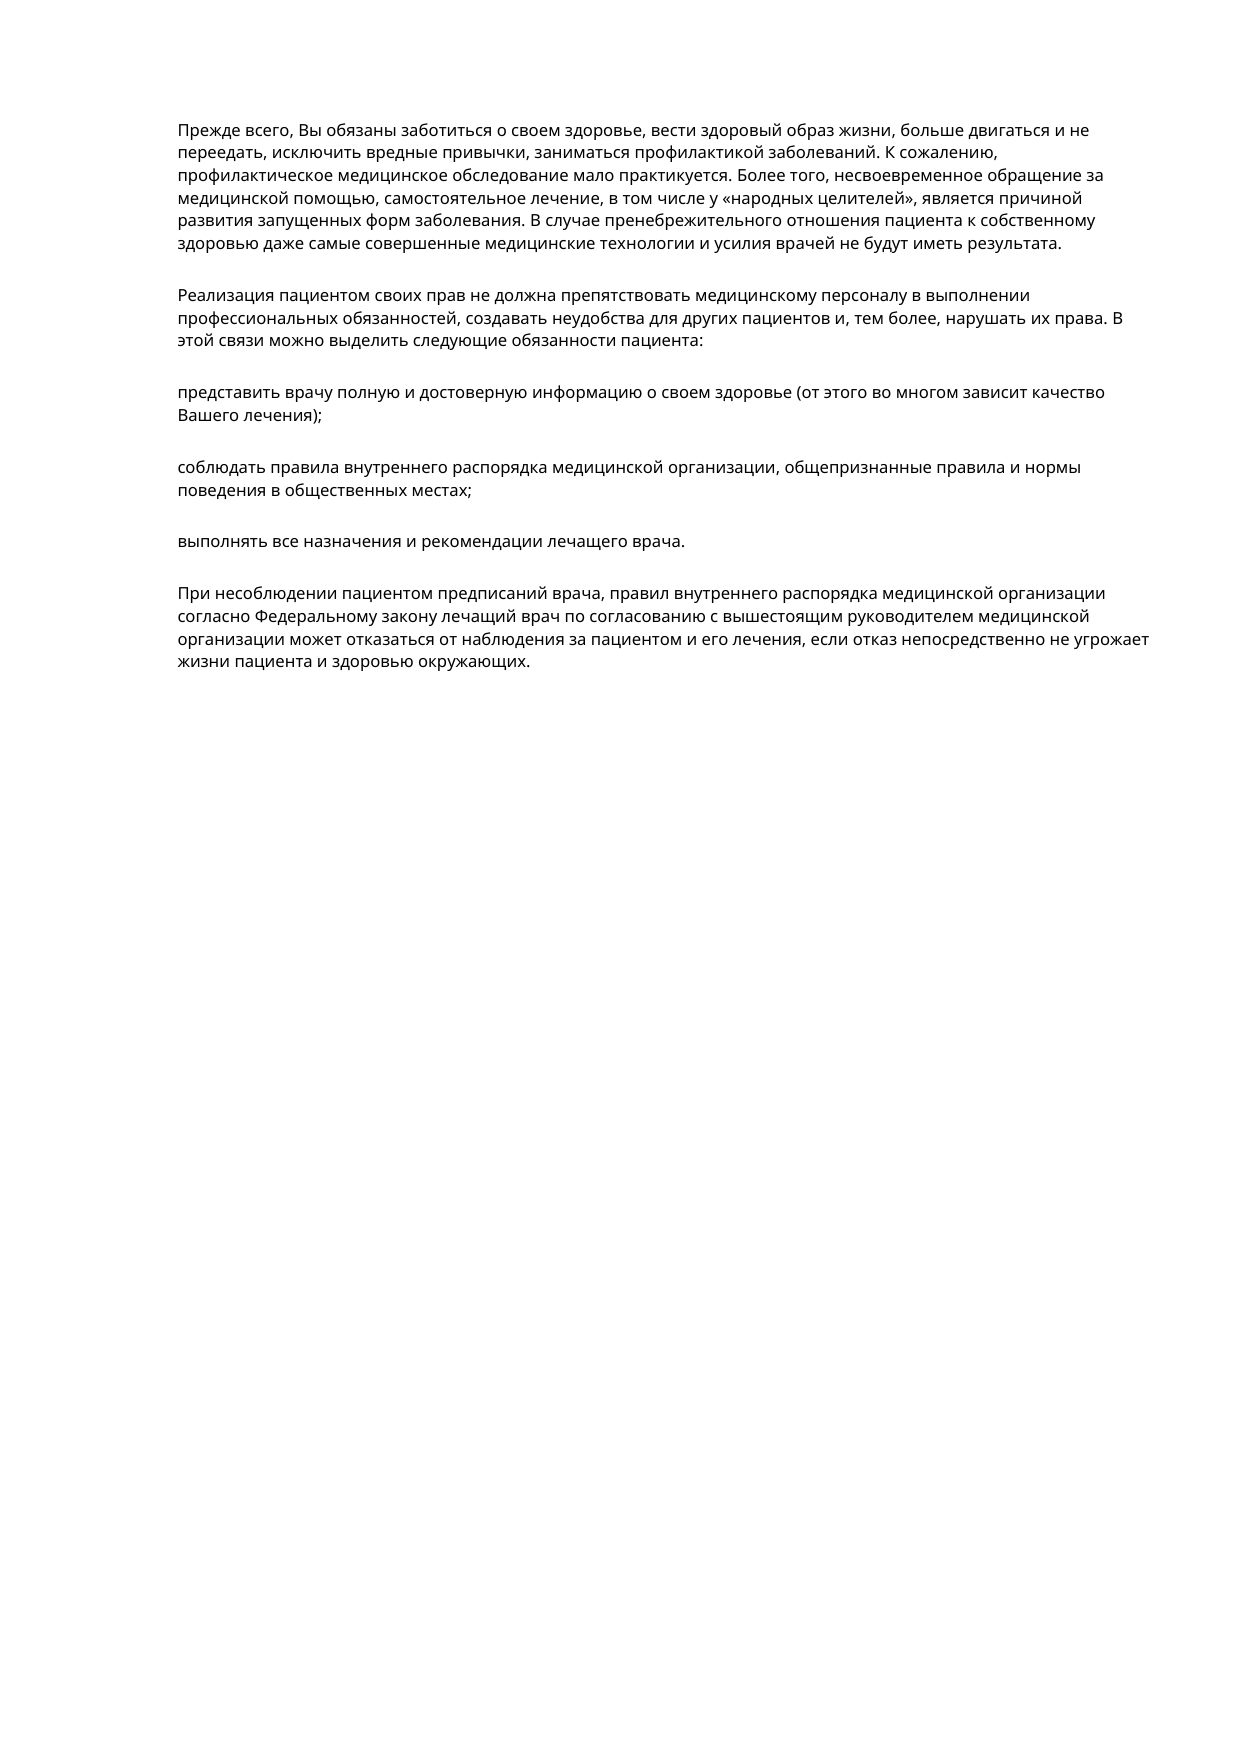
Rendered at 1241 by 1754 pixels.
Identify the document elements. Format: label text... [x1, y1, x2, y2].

text соблюдать правила внутреннего распорядка медицинской организации, общепризнанные правила и нормы поведения в общественных местах; [177, 455, 1152, 501]
text При несоблюдении пациентом предписаний врача, правил внутреннего распорядка медицинской организации согласно Федеральному закону лечащий врач по согласованию с вышестоящим руководителем медицинской организации может отказаться от наблюдения за пациентом и его лечения, если отказ непосредственно не угрожает жизни пациента и здоровью окружающих. [177, 582, 1152, 673]
text Прежде всего, Вы обязаны заботиться о своем здоровье, вести здоровый образ жизни, больше двигаться и не переедать, исключить вредные привычки, заниматься профилактикой заболеваний. К сожалению, профилактическое медицинское обследование мало практикуется. Более того, несвоевременное обращение за медицинской помощью, самостоятельное лечение, в том числе у «народных целителей», является причиной развития запущенных форм заболевания. В случае пренебрежительного отношения пациента к собственному здоровью даже самые совершенные медицинские технологии и усилия врачей не будут иметь результата. [177, 118, 1152, 254]
text выполнять все назначения и рекомендации лечащего врача. [177, 530, 1152, 553]
text Реализация пациентом своих прав не должна препятствовать медицинскому персоналу в выполнении профессиональных обязанностей, создавать неудобства для других пациентов и, тем более, нарушать их права. В этой связи можно выделить следующие обязанности пациента: [177, 283, 1152, 352]
text представить врачу полную и достоверную информацию о своем здоровье (от этого во многом зависит качество Вашего лечения); [177, 381, 1152, 426]
